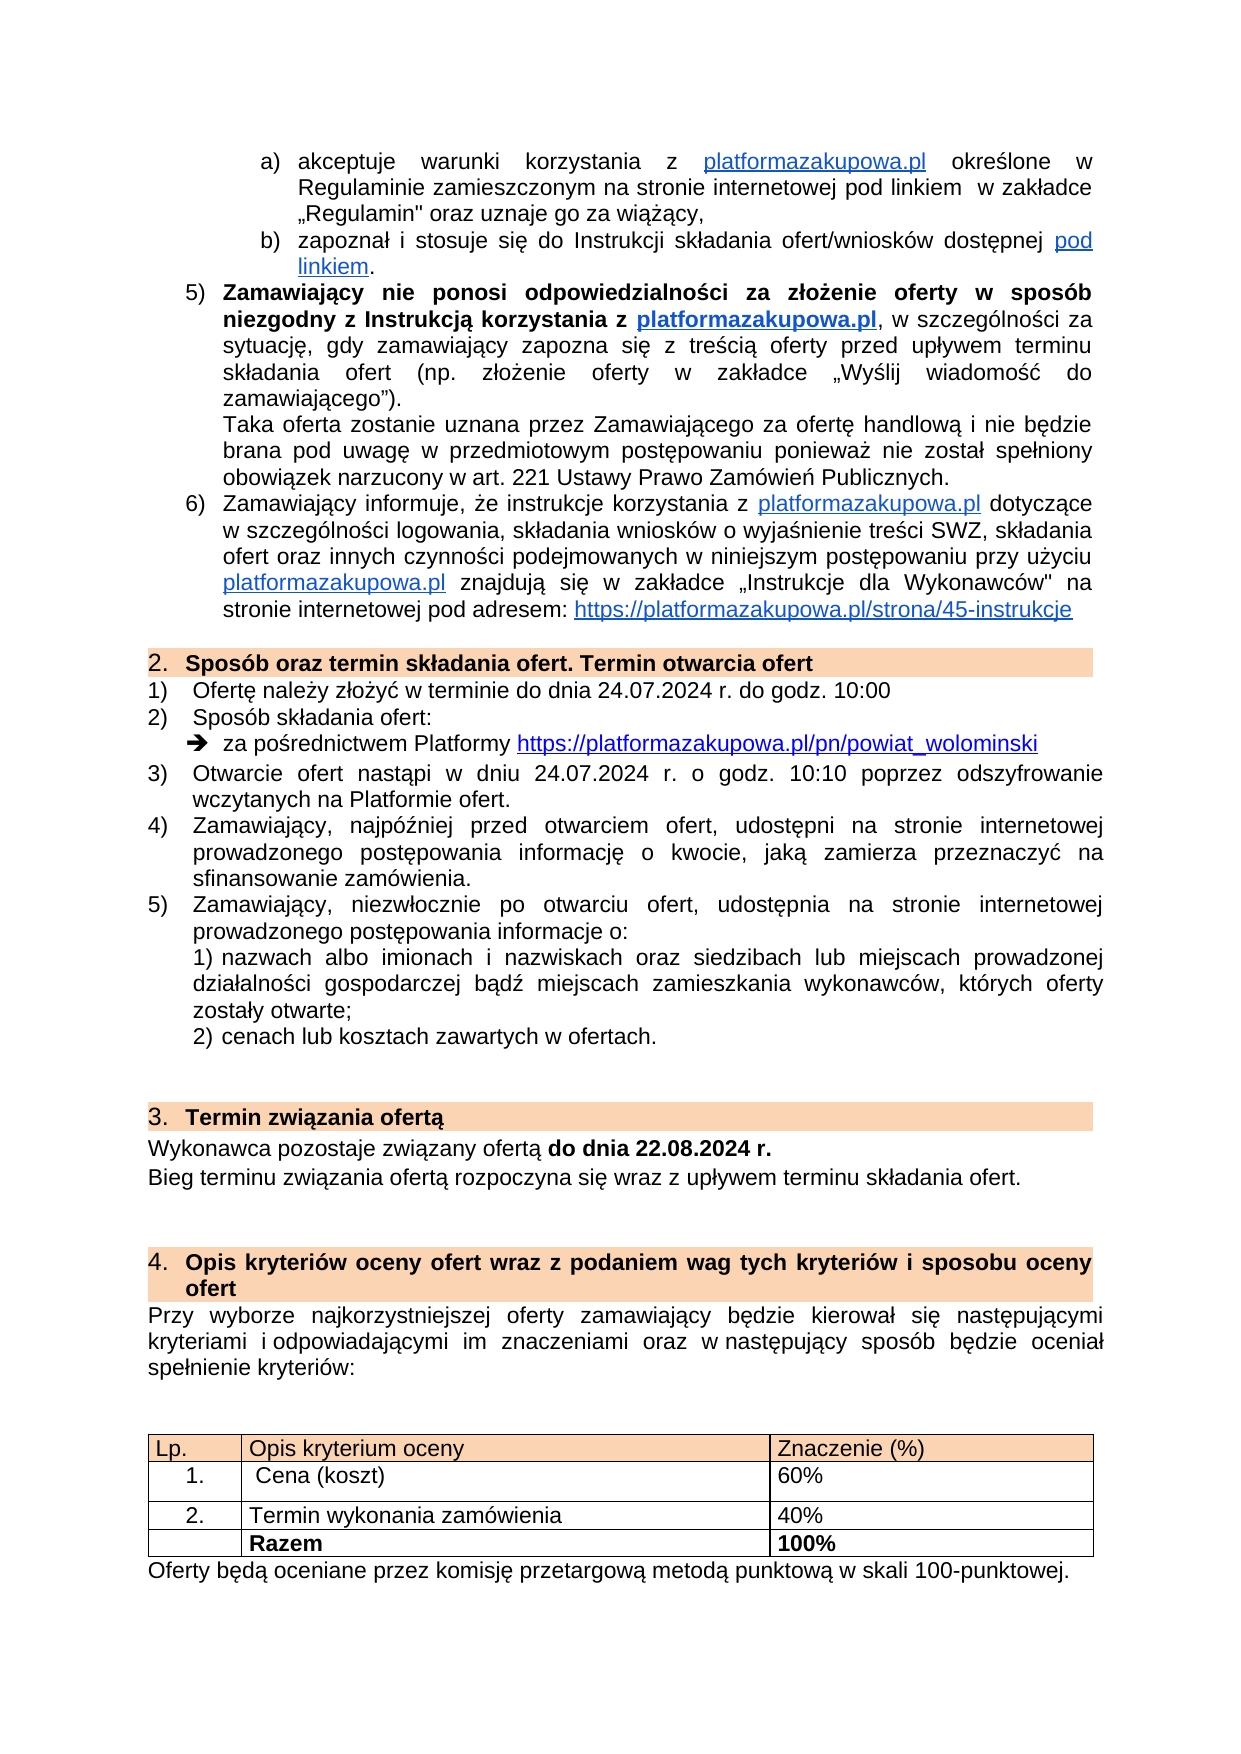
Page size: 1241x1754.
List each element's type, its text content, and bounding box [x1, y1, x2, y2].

text 1) nazwach albo imionach i nazwiskach oraz siedzibach lub miejscach prowadzonej działalności gospodarczej bądź miejscach zamieszkania wykonawców, których oferty zostały otwarte; [193, 944, 1104, 1023]
text Oferty będą oceniane przez komisję przetargową metodą punktową w skali 100-punktowej. [148, 1557, 1093, 1583]
table_cell Razem [242, 1530, 769, 1556]
list Zamawiający, najpóźniej przed otwarciem ofert, udostępni na stronie internetowej prowadzonego postępowania informację o kwocie, jaką zamierza przeznaczyć na sfinansowanie zamówienia. [148, 812, 1104, 891]
list Sposób oraz termin składania ofert. Termin otwarcia ofert [148, 648, 1093, 677]
list Ofertę należy złożyć w terminie do dnia 24.07.2024 r. do godz. 10:00 [147, 677, 1104, 703]
list Otwarcie ofert nastąpi w dniu 24.07.2024 r. o godz. 10:10 poprzez odszyfrowanie wczytanych na Platformie ofert. [147, 759, 1104, 812]
list Zamawiający, niezwłocznie po otwarciu ofert, udostępnia na stronie internetowej prowadzonego postępowania informacje o: [148, 891, 1104, 944]
text Wykonawca pozostaje związany ofertą do dnia 22.08.2024 r. [148, 1134, 1104, 1161]
table_cell 1. [149, 1462, 241, 1501]
table_cell 60% [771, 1462, 1093, 1501]
text Przy wyborze najkorzystniejszej oferty zamawiający będzie kierował się następującymi kryteriami i odpowiadającymi im znaczeniami oraz w następujący sposób będzie oceniał spełnienie kryteriów: [148, 1302, 1104, 1381]
table_cell 2. [149, 1502, 241, 1529]
list Sposób składania ofert: [147, 703, 1104, 730]
table_header Lp. [149, 1435, 241, 1461]
list Termin związania ofertą [148, 1102, 1093, 1131]
table_cell Cena (koszt) [242, 1462, 769, 1501]
list Zamawiający nie ponosi odpowiedzialności za złożenie oferty w sposób niezgodny z Instrukcją korzystania z platformazakupowa.pl, w szczególności za sytuację, gdy zamawiający zapozna się z treścią oferty przed upływem terminu składania ofert (np. złożenie oferty w zakładce „Wyślij wiadomość do zamawiającego”). Taka oferta zostanie uznana przez Zamawiającego za ofertę handlową i nie będzie brana pod uwagę w przedmiotowym postępowaniu ponieważ nie został spełniony obowiązek narzucony w art. 221 Ustawy Prawo Zamówień Publicznych. [185, 279, 1093, 490]
list Zamawiający informuje, że instrukcje korzystania z platformazakupowa.pl dotyczące w szczególności logowania, składania wniosków o wyjaśnienie treści SWZ, składania ofert oraz innych czynności podejmowanych w niniejszym postępowaniu przy użyciu platformazakupowa.pl znajdują się w zakładce „Instrukcje dla Wykonawców" na stronie internetowej pod adresem: https://platformazakupowa.pl/strona/45-instrukcje [185, 490, 1093, 622]
list zapoznał i stosuje się do Instrukcji składania ofert/wniosków dostępnej pod linkiem. [260, 227, 1093, 279]
list Opis kryteriów oceny ofert wraz z podaniem wag tych kryteriów i sposobu oceny ofert [148, 1247, 1093, 1302]
table_cell 40% [771, 1502, 1093, 1529]
list za pośrednictwem Platformy https://platformazakupowa.pl/pn/powiat_wolominski [185, 730, 1104, 756]
text Bieg terminu związania ofertą rozpoczyna się wraz z upływem terminu składania ofert. [148, 1164, 1104, 1191]
table_header Opis kryterium oceny [242, 1435, 769, 1461]
list akceptuje warunki korzystania z platformazakupowa.pl określone w Regulaminie zamieszczonym na stronie internetowej pod linkiem w zakładce „Regulamin" oraz uznaje go za wiążący, [260, 148, 1093, 227]
table_cell [149, 1530, 241, 1556]
table_cell 100% [771, 1530, 1093, 1556]
table_header Znaczenie (%) [771, 1435, 1093, 1461]
table_cell Termin wykonania zamówienia [242, 1502, 769, 1529]
text 2) cenach lub kosztach zawartych w ofertach. [193, 1023, 1104, 1049]
